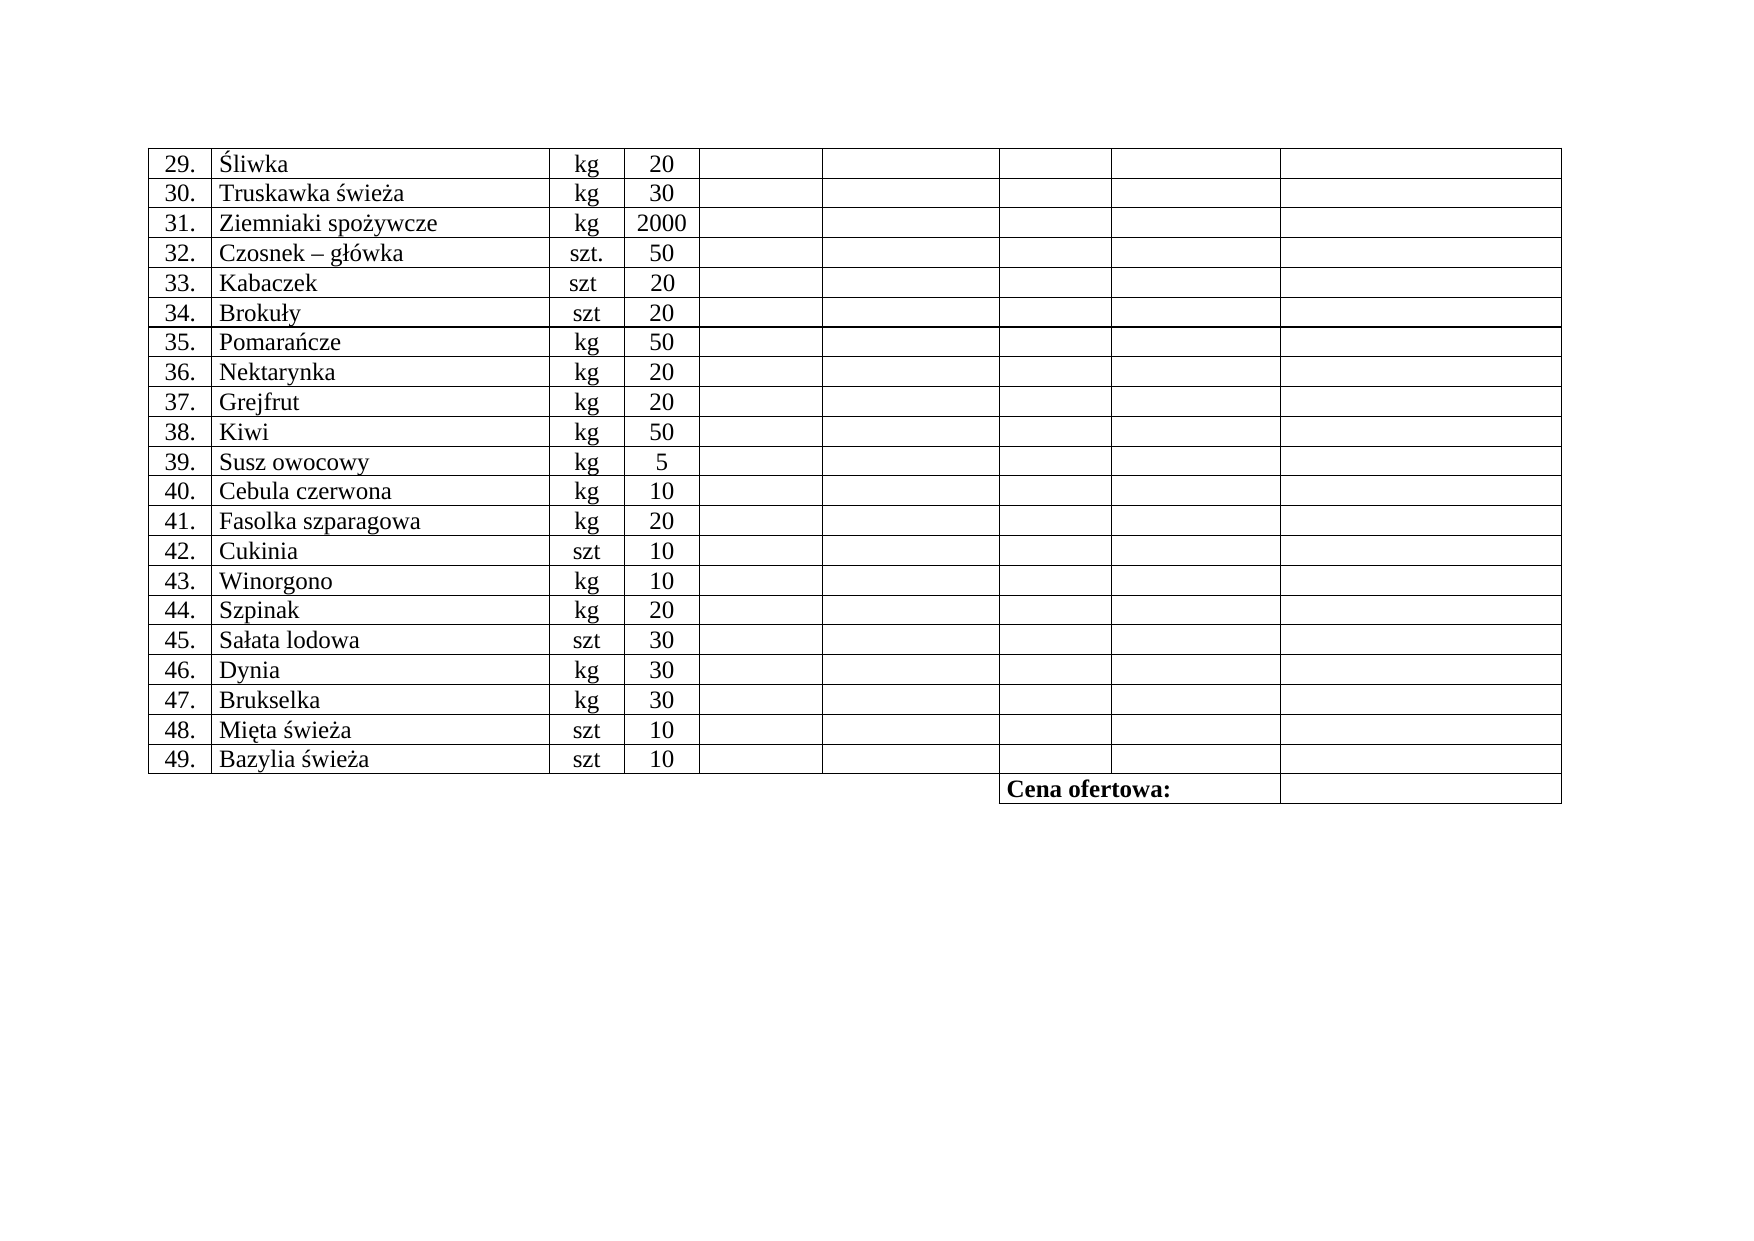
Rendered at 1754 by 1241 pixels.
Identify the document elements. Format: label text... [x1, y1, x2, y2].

table_cell [823, 625, 999, 654]
table_cell 29. [149, 149, 211, 177]
table_cell [699, 774, 823, 803]
table_cell [823, 566, 999, 594]
table_cell szt [550, 268, 624, 297]
table_cell [823, 447, 999, 475]
table_cell [1281, 506, 1561, 535]
table_cell 39. [149, 447, 211, 475]
table_cell [1281, 417, 1561, 446]
table_cell [1000, 685, 1111, 714]
table_cell [823, 685, 999, 714]
table_cell szt. [550, 238, 624, 267]
table_cell [1000, 506, 1111, 535]
table_cell [700, 476, 822, 505]
table_cell [1112, 149, 1280, 177]
table_cell 34. [149, 298, 211, 326]
table_cell [1112, 417, 1280, 446]
table_cell [1000, 149, 1111, 177]
table_cell 10 [625, 745, 699, 773]
table_cell 32. [149, 238, 211, 267]
table_cell [1000, 566, 1111, 594]
table_cell [700, 655, 822, 684]
table_cell [823, 476, 999, 505]
table_cell [823, 328, 999, 356]
table_cell Pomarańcze [212, 328, 549, 356]
table_cell [1281, 328, 1561, 356]
table_cell 35. [149, 328, 211, 356]
table_cell 20 [625, 506, 699, 535]
table_cell [700, 208, 822, 237]
table_cell 20 [625, 357, 699, 386]
table_cell 45. [149, 625, 211, 654]
table_cell [1281, 387, 1561, 416]
table_cell Cebula czerwona [212, 476, 549, 505]
table_cell 33. [149, 268, 211, 297]
table_cell [1000, 238, 1111, 267]
table_cell 30 [625, 625, 699, 654]
table_cell [624, 774, 699, 803]
table_cell [212, 774, 549, 803]
table_cell szt [550, 745, 624, 773]
table_cell 50 [625, 238, 699, 267]
table_cell Śliwka [212, 149, 549, 177]
table_cell [1000, 596, 1111, 624]
table_cell [1112, 387, 1280, 416]
table_cell kg [550, 476, 624, 505]
table_cell 43. [149, 566, 211, 594]
table_cell 42. [149, 536, 211, 565]
table_cell [1112, 745, 1280, 773]
table_cell kg [550, 328, 624, 356]
table_cell [1000, 357, 1111, 386]
table_cell [1281, 655, 1561, 684]
table_cell 20 [625, 149, 699, 177]
table_cell 41. [149, 506, 211, 535]
table_cell 38. [149, 417, 211, 446]
table_cell [1112, 476, 1280, 505]
table_cell Czosnek – główka [212, 238, 549, 267]
table_cell [823, 596, 999, 624]
table_cell 2000 [625, 208, 699, 237]
table_cell [823, 238, 999, 267]
table_cell 10 [625, 715, 699, 743]
table_cell szt [550, 625, 624, 654]
table_cell Dynia [212, 655, 549, 684]
table_cell 5 [625, 447, 699, 475]
table_cell [549, 774, 624, 803]
table_cell [700, 149, 822, 177]
table_cell Mięta świeża [212, 715, 549, 743]
table_cell [700, 387, 822, 416]
table_cell kg [550, 506, 624, 535]
table_cell [700, 596, 822, 624]
table_cell [1000, 387, 1111, 416]
table_cell szt [550, 715, 624, 743]
table_cell [1281, 149, 1561, 177]
table_cell kg [550, 179, 624, 207]
table_cell [700, 179, 822, 207]
table_cell 36. [149, 357, 211, 386]
table_cell Brukselka [212, 685, 549, 714]
table_cell [148, 774, 212, 803]
table_cell kg [550, 596, 624, 624]
table_cell [700, 238, 822, 267]
table_cell Susz owocowy [212, 447, 549, 475]
table_cell Cena ofertowa: [1000, 774, 1280, 803]
table_cell [1000, 447, 1111, 475]
table_cell [700, 536, 822, 565]
table_cell [1000, 208, 1111, 237]
table_cell [1112, 506, 1280, 535]
table_cell [1112, 357, 1280, 386]
table_cell [823, 536, 999, 565]
table_cell Grejfrut [212, 387, 549, 416]
table_cell [1112, 625, 1280, 654]
table_cell kg [550, 387, 624, 416]
table_cell [1000, 268, 1111, 297]
table_cell [1281, 179, 1561, 207]
table_cell [823, 208, 999, 237]
table_cell [823, 298, 999, 326]
table_cell kg [550, 447, 624, 475]
table_cell Bazylia świeża [212, 745, 549, 773]
table_cell [1000, 655, 1111, 684]
table_cell 30 [625, 179, 699, 207]
table_cell [700, 685, 822, 714]
table_cell 31. [149, 208, 211, 237]
table_cell [823, 387, 999, 416]
table_cell [1000, 715, 1111, 743]
table_cell [1112, 298, 1280, 326]
table_cell [823, 149, 999, 177]
table_cell [1000, 536, 1111, 565]
table_cell [1112, 715, 1280, 743]
table_cell Sałata lodowa [212, 625, 549, 654]
table_cell [1112, 328, 1280, 356]
table_cell Szpinak [212, 596, 549, 624]
table_cell [1281, 596, 1561, 624]
table_cell [700, 357, 822, 386]
table_cell [1281, 745, 1561, 773]
table_cell 30 [625, 685, 699, 714]
table_cell [1281, 238, 1561, 267]
table_cell kg [550, 208, 624, 237]
table_cell [1112, 596, 1280, 624]
table_cell [1112, 536, 1280, 565]
table_cell 44. [149, 596, 211, 624]
table_cell [1281, 715, 1561, 743]
table_cell kg [550, 655, 624, 684]
table_cell [823, 715, 999, 743]
table_cell [700, 298, 822, 326]
table_cell 20 [625, 268, 699, 297]
table_cell [823, 506, 999, 535]
table_cell [700, 268, 822, 297]
table_cell 37. [149, 387, 211, 416]
table_cell [1112, 447, 1280, 475]
table_cell [1000, 298, 1111, 326]
table_cell kg [550, 357, 624, 386]
table_cell [700, 625, 822, 654]
table_cell [1000, 328, 1111, 356]
table_cell [1281, 566, 1561, 594]
table_cell szt [550, 536, 624, 565]
table_cell [700, 417, 822, 446]
table_cell [1112, 566, 1280, 594]
table_cell 49. [149, 745, 211, 773]
table_cell 46. [149, 655, 211, 684]
table_cell [1281, 298, 1561, 326]
table_cell Cukinia [212, 536, 549, 565]
table_cell [700, 745, 822, 773]
table_cell [823, 655, 999, 684]
table_cell Truskawka świeża [212, 179, 549, 207]
table_cell Winorgono [212, 566, 549, 594]
table_cell Kabaczek [212, 268, 549, 297]
table_cell 10 [625, 476, 699, 505]
table_cell [823, 357, 999, 386]
table_cell [1000, 179, 1111, 207]
table_cell [1112, 238, 1280, 267]
table_cell [1281, 685, 1561, 714]
table_cell [1112, 179, 1280, 207]
table_cell [823, 774, 999, 803]
table_cell 47. [149, 685, 211, 714]
table_cell [1112, 208, 1280, 237]
table_cell 50 [625, 417, 699, 446]
table_cell Nektarynka [212, 357, 549, 386]
table_cell [700, 447, 822, 475]
table_cell [823, 179, 999, 207]
table_cell 20 [625, 298, 699, 326]
table_cell [1112, 268, 1280, 297]
table_cell [1000, 625, 1111, 654]
table_cell [1000, 476, 1111, 505]
table_cell 48. [149, 715, 211, 743]
table_cell [1281, 447, 1561, 475]
table_cell [700, 328, 822, 356]
table_cell [1000, 417, 1111, 446]
table_cell 30 [625, 655, 699, 684]
table_cell kg [550, 685, 624, 714]
table_cell [1281, 536, 1561, 565]
table_cell szt [550, 298, 624, 326]
table_cell [1112, 685, 1280, 714]
table_cell [700, 506, 822, 535]
table_cell [1281, 357, 1561, 386]
table_cell 20 [625, 387, 699, 416]
table_cell 30. [149, 179, 211, 207]
table_cell [700, 715, 822, 743]
table_cell [823, 268, 999, 297]
table_cell [823, 417, 999, 446]
table_cell [1281, 476, 1561, 505]
table_cell [1281, 208, 1561, 237]
table_cell [823, 745, 999, 773]
table_cell kg [550, 149, 624, 177]
table_cell kg [550, 566, 624, 594]
table_cell [1281, 268, 1561, 297]
table_cell 10 [625, 566, 699, 594]
table_cell [1112, 655, 1280, 684]
table_cell Brokuły [212, 298, 549, 326]
table_cell Ziemniaki spożywcze [212, 208, 549, 237]
table_cell [700, 566, 822, 594]
table_cell [1281, 625, 1561, 654]
table_cell 20 [625, 596, 699, 624]
table_cell kg [550, 417, 624, 446]
table_cell 10 [625, 536, 699, 565]
table_cell [1000, 745, 1111, 773]
table_cell Kiwi [212, 417, 549, 446]
table_cell 50 [625, 328, 699, 356]
table_cell [1281, 774, 1561, 803]
table_cell 40. [149, 476, 211, 505]
table_cell Fasolka szparagowa [212, 506, 549, 535]
